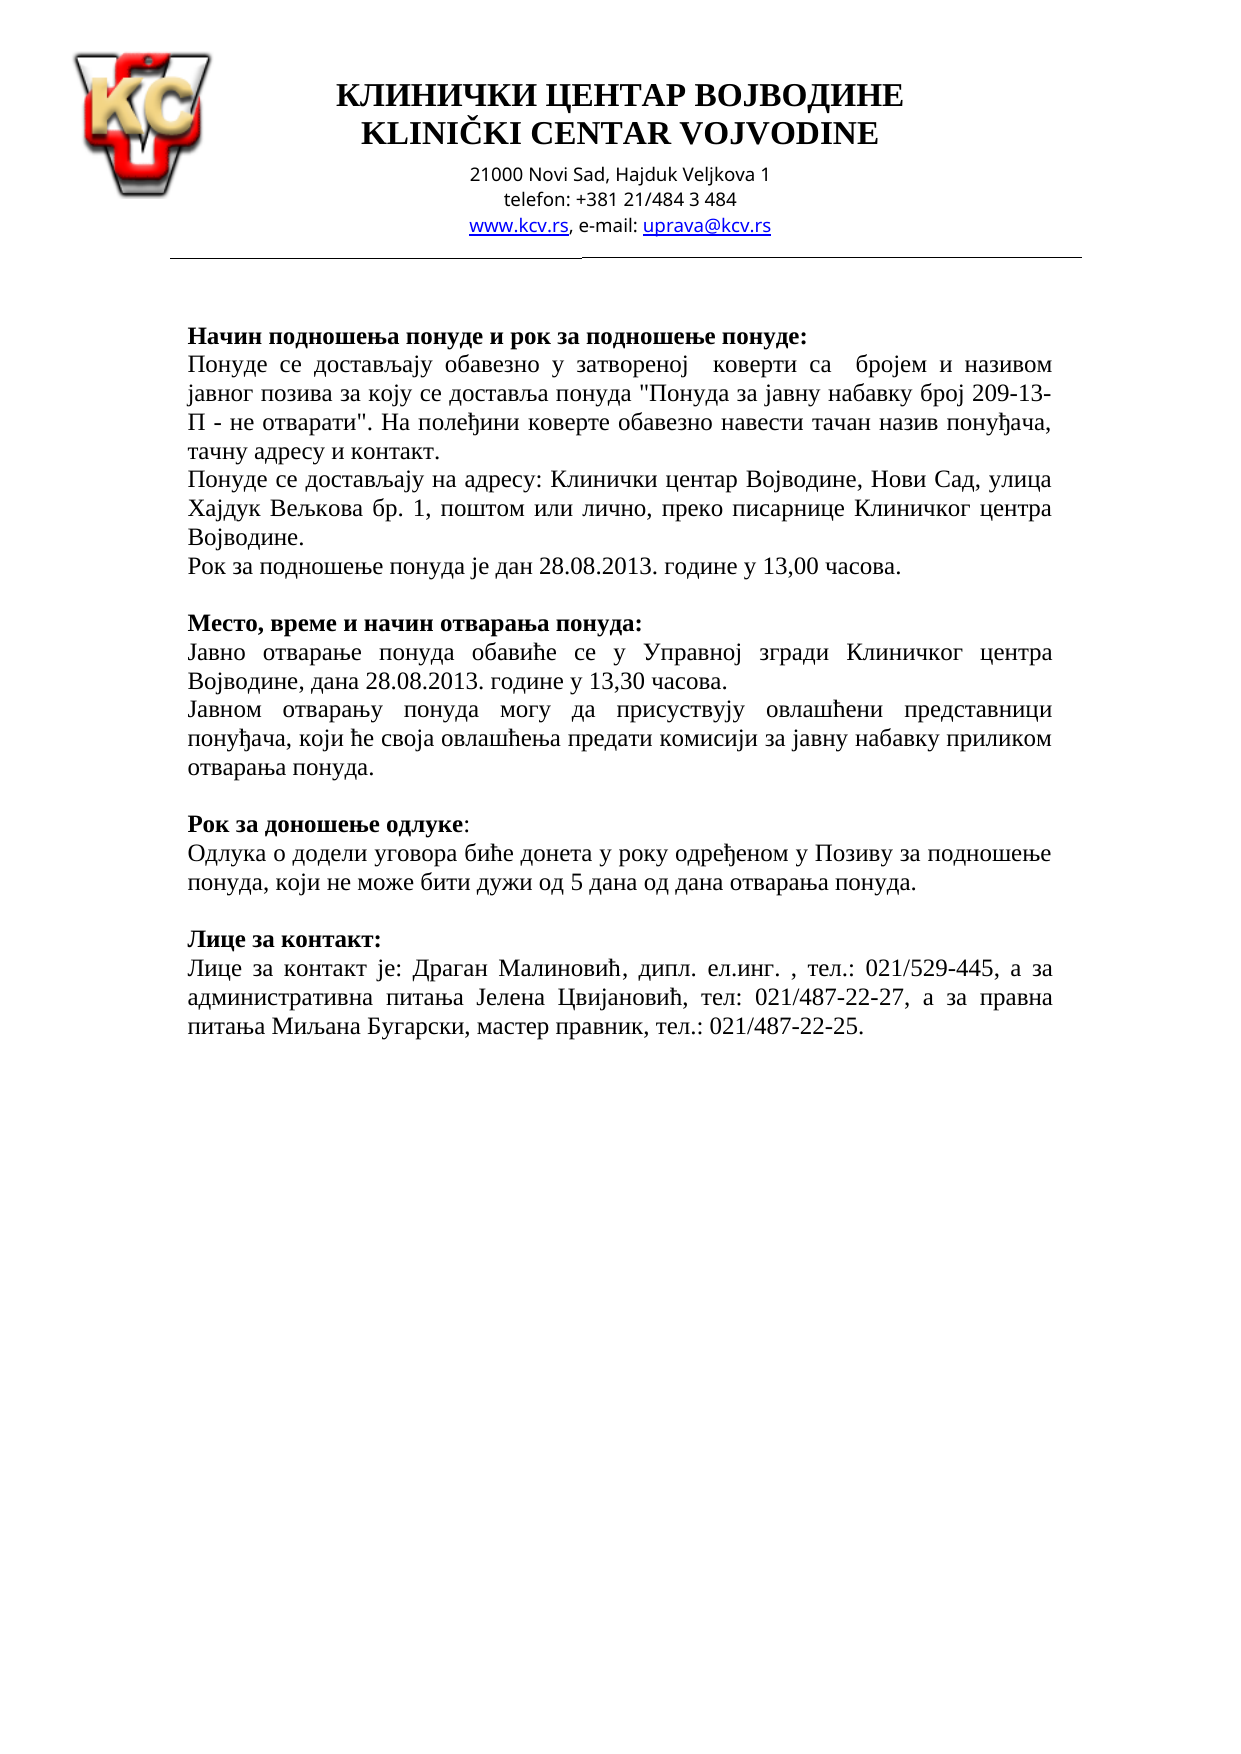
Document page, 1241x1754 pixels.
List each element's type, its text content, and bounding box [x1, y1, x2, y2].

text Рок за доношење одлуке: [187, 809, 1053, 838]
text Место, време и начин отварања понуда: [187, 608, 1053, 637]
text Лице за контакт је: Драган Малиновић, дипл. ел.инг. , тел.: 021/529-445, а за административна питања Јелена Цвијановић, тел: 021/487-22-27, а за правна питања Миљана Бугарски, мастер правник, тел.: 021/487-22-25. [187, 953, 1053, 1039]
text Лице за контакт: [187, 924, 1053, 953]
text Начин подношења понуде и рок за подношење понуде: [187, 321, 1053, 349]
text Јавно отварање понуда обавиће се у Управној згради Клиничког центра Војводине, дана 28.08.2013. године у 13,30 часова. [187, 637, 1053, 694]
picture [70, 50, 216, 199]
text Понуде се достављају обавезно у затвореној коверти са бројем и називом јавног позива за коју се доставља понуда "Понуда за јавну набавку број 209-13-П - не отварати". На полеђини коверте обавезно навести тачан назив понуђача, тачну адресу и контакт. [187, 349, 1053, 464]
text Одлука о додели уговора биће донета у року одређеном у Позиву за подношење понуда, који не може бити дужи од 5 дана од дана отварања понуда. [187, 838, 1053, 896]
text Понуде се достављају на адресу: Клинички центар Војводине, Нови Сад, улица Хајдук Вељкова бр. 1, поштом или лично, преко писарнице Клиничког центра Војводине. [187, 464, 1053, 551]
text Рок за подношење понуда је дан 28.08.2013. године у 13,00 часова. [187, 551, 1053, 579]
text Јавном отварању понуда могу да присуствују овлашћени представници понуђача, који ће своја овлашћења предати комисији за јавну набавку приликом отварања понуда. [187, 694, 1053, 781]
